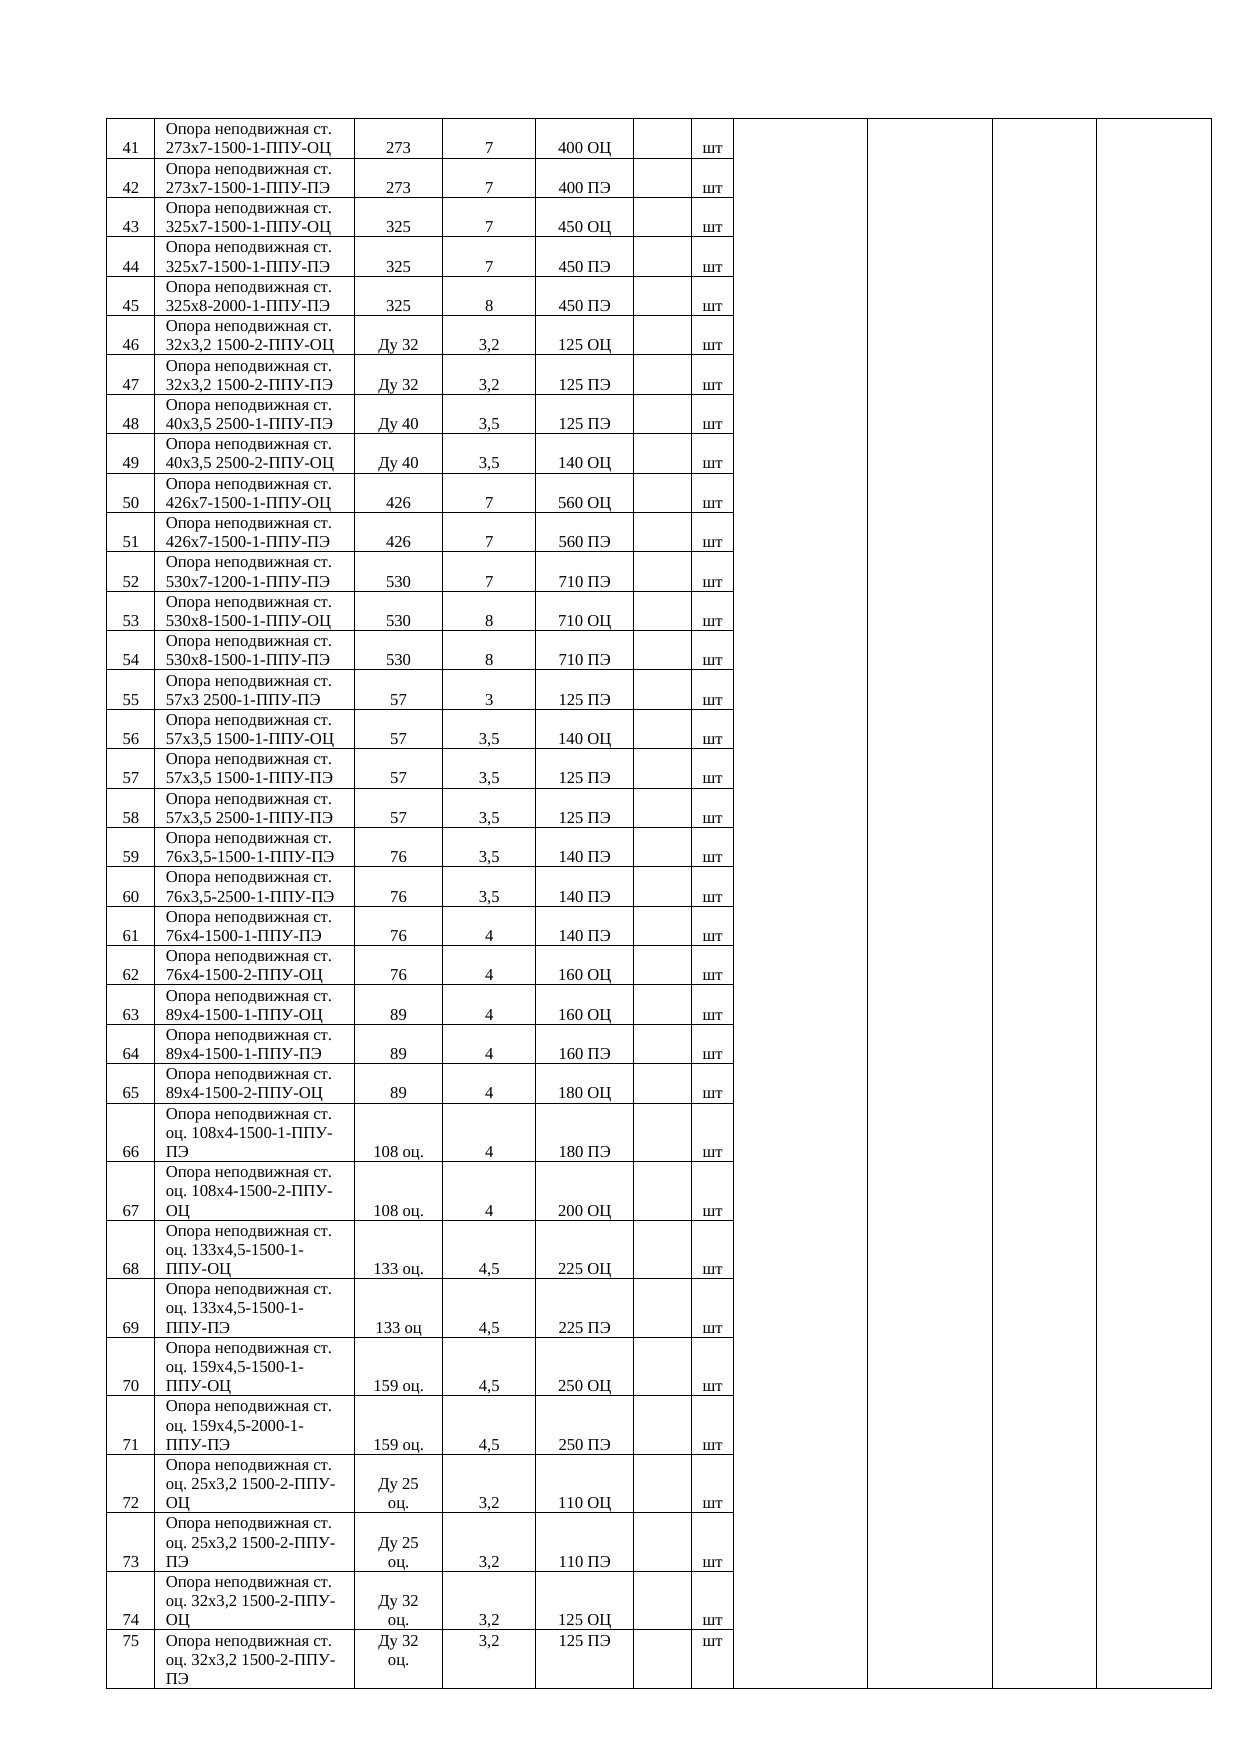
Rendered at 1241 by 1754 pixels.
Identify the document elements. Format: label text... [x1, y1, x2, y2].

table_cell шт [692, 552, 733, 591]
table_cell 225 ОЦ [536, 1221, 633, 1278]
table_cell 3,2 [443, 355, 535, 394]
table_cell Опора неподвижная ст. оц. 133х4,5-1500-1-ППУ-ПЭ [155, 1279, 354, 1337]
table_cell 125 ПЭ [536, 355, 633, 394]
table_cell [634, 434, 691, 472]
table_cell Опора неподвижная ст. 273х7-1500-1-ППУ-ОЦ [155, 119, 354, 157]
table_cell 58 [107, 789, 154, 827]
table_cell Опора неподвижная ст. 325х7-1500-1-ППУ-ПЭ [155, 237, 354, 276]
table_cell 70 [107, 1338, 154, 1395]
table_cell шт [692, 592, 733, 630]
table_cell Опора неподвижная ст. оц. 108х4-1500-2-ППУ-ОЦ [155, 1162, 354, 1219]
table_cell 71 [107, 1396, 154, 1454]
table_cell 74 [107, 1572, 154, 1629]
table_cell 49 [107, 434, 154, 472]
table_cell [634, 670, 691, 709]
table_cell Опора неподвижная ст. оц. 108х4-1500-1-ППУ-ПЭ [155, 1104, 354, 1161]
table_cell 75 [107, 1630, 154, 1688]
table_cell 57 [355, 789, 442, 827]
table_cell 3,5 [443, 828, 535, 866]
table_cell шт [692, 1025, 733, 1063]
table_cell 3,5 [443, 789, 535, 827]
table_cell шт [692, 670, 733, 709]
table_cell 63 [107, 985, 154, 1024]
table_cell 3,2 [443, 1513, 535, 1571]
table_cell 530 [355, 631, 442, 669]
table_cell шт [692, 159, 733, 197]
table_cell 4 [443, 985, 535, 1024]
table_cell 450 ПЭ [536, 237, 633, 276]
table_cell 60 [107, 867, 154, 906]
table_cell 133 оц. [355, 1221, 442, 1278]
table_cell 69 [107, 1279, 154, 1337]
table_cell 3,2 [443, 1572, 535, 1629]
table_cell 53 [107, 592, 154, 630]
table_cell 43 [107, 198, 154, 236]
table_cell [634, 395, 691, 433]
table_cell Ду 25 оц. [355, 1513, 442, 1571]
table_cell Опора неподвижная ст. 89х4-1500-1-ППУ-ОЦ [155, 985, 354, 1024]
table_cell 7 [443, 474, 535, 512]
table_cell Опора неподвижная ст. оц. 32х3,2 1500-2-ППУ-ПЭ [155, 1630, 354, 1688]
table_cell Опора неподвижная ст. оц. 133х4,5-1500-1-ППУ-ОЦ [155, 1221, 354, 1278]
table_cell [634, 1338, 691, 1395]
table_cell Опора неподвижная ст. оц. 159х4,5-1500-1-ППУ-ОЦ [155, 1338, 354, 1395]
table_cell Ду 40 [355, 434, 442, 472]
table_cell шт [692, 985, 733, 1024]
table_cell шт [692, 1396, 733, 1454]
table_cell 89 [355, 1064, 442, 1102]
table_cell 125 ПЭ [536, 670, 633, 709]
table_cell 7 [443, 119, 535, 157]
table_cell [634, 1513, 691, 1571]
table_cell Опора неподвижная ст. 273х7-1500-1-ППУ-ПЭ [155, 159, 354, 197]
table_cell 8 [443, 592, 535, 630]
table_cell 52 [107, 552, 154, 591]
table_cell [634, 1455, 691, 1512]
table_cell 180 ПЭ [536, 1104, 633, 1161]
table_cell Опора неподвижная ст. 32х3,2 1500-2-ППУ-ОЦ [155, 316, 354, 354]
table_cell 62 [107, 946, 154, 984]
table_cell Опора неподвижная ст. 426х7-1500-1-ППУ-ПЭ [155, 513, 354, 551]
table_cell 160 ОЦ [536, 946, 633, 984]
table_cell 4 [443, 1104, 535, 1161]
table_cell шт [692, 631, 733, 669]
table_cell шт [692, 1513, 733, 1571]
table_cell 325 [355, 237, 442, 276]
table_cell 4,5 [443, 1279, 535, 1337]
table_cell шт [692, 198, 733, 236]
table_cell 57 [355, 670, 442, 709]
table_cell Опора неподвижная ст. оц. 159х4,5-2000-1-ППУ-ПЭ [155, 1396, 354, 1454]
table_cell Опора неподвижная ст. 57х3,5 1500-1-ППУ-ПЭ [155, 749, 354, 787]
table_cell 325 [355, 198, 442, 236]
table_cell 3,5 [443, 710, 535, 748]
table_cell шт [692, 1064, 733, 1102]
table_cell 57 [355, 710, 442, 748]
table_cell 4 [443, 1064, 535, 1102]
table_cell 426 [355, 474, 442, 512]
table_cell 89 [355, 1025, 442, 1063]
table_cell 159 оц. [355, 1396, 442, 1454]
table_cell [634, 552, 691, 591]
table_cell 56 [107, 710, 154, 748]
table_cell шт [692, 355, 733, 394]
table_cell 160 ПЭ [536, 1025, 633, 1063]
table_cell шт [692, 907, 733, 945]
table_cell 110 ОЦ [536, 1455, 633, 1512]
table_cell 7 [443, 237, 535, 276]
table_cell 250 ОЦ [536, 1338, 633, 1395]
table_cell 3 [443, 670, 535, 709]
table_cell 76 [355, 828, 442, 866]
table_cell 125 ПЭ [536, 789, 633, 827]
table_cell [634, 474, 691, 512]
table_cell Опора неподвижная ст. оц. 25х3,2 1500-2-ППУ-ОЦ [155, 1455, 354, 1512]
table_cell [634, 1396, 691, 1454]
table_cell 8 [443, 277, 535, 315]
table_cell [634, 592, 691, 630]
table_cell 325 [355, 277, 442, 315]
table_cell шт [692, 237, 733, 276]
table_cell Опора неподвижная ст. 76х3,5-1500-1-ППУ-ПЭ [155, 828, 354, 866]
table_cell 400 ПЭ [536, 159, 633, 197]
table_cell Опора неподвижная ст. оц. 25х3,2 1500-2-ППУ-ПЭ [155, 1513, 354, 1571]
table_cell [634, 513, 691, 551]
table_cell [634, 1572, 691, 1629]
table_cell [634, 1064, 691, 1102]
table_cell 200 ОЦ [536, 1162, 633, 1219]
table_cell [634, 1221, 691, 1278]
table_cell 46 [107, 316, 154, 354]
table_cell 3,5 [443, 434, 535, 472]
table_cell шт [692, 119, 733, 157]
table_cell [634, 159, 691, 197]
table_cell 59 [107, 828, 154, 866]
table_cell Ду 25 оц. [355, 1455, 442, 1512]
table_cell 4 [443, 1162, 535, 1219]
table_cell 48 [107, 395, 154, 433]
table_cell 7 [443, 513, 535, 551]
table_cell [634, 1162, 691, 1219]
table_cell 560 ОЦ [536, 474, 633, 512]
table_cell 140 ПЭ [536, 828, 633, 866]
table_cell 3,5 [443, 867, 535, 906]
table_cell Опора неподвижная ст. 89х4-1500-1-ППУ-ПЭ [155, 1025, 354, 1063]
table_cell 65 [107, 1064, 154, 1102]
table_cell шт [692, 710, 733, 748]
table_cell 125 ОЦ [536, 316, 633, 354]
table_cell 125 ОЦ [536, 1572, 633, 1629]
table_cell 68 [107, 1221, 154, 1278]
table_cell шт [692, 1279, 733, 1337]
table_cell 530 [355, 592, 442, 630]
table_cell 273 [355, 159, 442, 197]
table_cell 7 [443, 552, 535, 591]
table_cell 76 [355, 946, 442, 984]
table_cell 710 ПЭ [536, 631, 633, 669]
table_cell шт [692, 1572, 733, 1629]
table_cell 7 [443, 159, 535, 197]
table_cell 67 [107, 1162, 154, 1219]
table_cell [634, 749, 691, 787]
table_cell 710 ОЦ [536, 592, 633, 630]
table_cell Опора неподвижная ст. 40х3,5 2500-2-ППУ-ОЦ [155, 434, 354, 472]
table_cell Опора неподвижная ст. 325х8-2000-1-ППУ-ПЭ [155, 277, 354, 315]
table_cell 159 оц. [355, 1338, 442, 1395]
table_cell 225 ПЭ [536, 1279, 633, 1337]
table_cell 125 ПЭ [536, 749, 633, 787]
table_cell шт [692, 316, 733, 354]
table_cell 50 [107, 474, 154, 512]
table_cell Ду 40 [355, 395, 442, 433]
table_cell [634, 946, 691, 984]
table_cell [634, 907, 691, 945]
table_cell 710 ПЭ [536, 552, 633, 591]
table_cell 64 [107, 1025, 154, 1063]
table_cell 47 [107, 355, 154, 394]
table_cell 426 [355, 513, 442, 551]
table_cell шт [692, 277, 733, 315]
table_cell [634, 867, 691, 906]
table_cell 3,2 [443, 1630, 535, 1688]
table_cell [634, 985, 691, 1024]
table_cell 44 [107, 237, 154, 276]
table_cell Опора неподвижная ст. 57х3,5 2500-1-ППУ-ПЭ [155, 789, 354, 827]
table_cell 4,5 [443, 1338, 535, 1395]
table_cell 180 ОЦ [536, 1064, 633, 1102]
table_cell шт [692, 1162, 733, 1219]
table_cell шт [692, 1221, 733, 1278]
table_cell 140 ОЦ [536, 434, 633, 472]
table_cell шт [692, 1104, 733, 1161]
table_cell 89 [355, 985, 442, 1024]
table_cell 73 [107, 1513, 154, 1571]
table_cell 108 оц. [355, 1104, 442, 1161]
table_cell 7 [443, 198, 535, 236]
table_cell Ду 32 [355, 355, 442, 394]
table_cell 66 [107, 1104, 154, 1161]
table_cell 400 ОЦ [536, 119, 633, 157]
table_cell шт [692, 1455, 733, 1512]
table_cell 76 [355, 867, 442, 906]
table_cell шт [692, 395, 733, 433]
table_cell [634, 1025, 691, 1063]
table_cell шт [692, 1630, 733, 1688]
table_cell Опора неподвижная ст. 76х4-1500-1-ППУ-ПЭ [155, 907, 354, 945]
table_cell 61 [107, 907, 154, 945]
table_cell 42 [107, 159, 154, 197]
table_cell Опора неподвижная ст. 76х4-1500-2-ППУ-ОЦ [155, 946, 354, 984]
table_cell Опора неподвижная ст. 325х7-1500-1-ППУ-ОЦ [155, 198, 354, 236]
table_cell 140 ПЭ [536, 867, 633, 906]
table_cell шт [692, 474, 733, 512]
table_cell шт [692, 828, 733, 866]
table_cell Опора неподвижная ст. 40х3,5 2500-1-ППУ-ПЭ [155, 395, 354, 433]
table_cell шт [692, 867, 733, 906]
table_cell 4 [443, 907, 535, 945]
table_cell 450 ПЭ [536, 277, 633, 315]
table_cell 108 оц. [355, 1162, 442, 1219]
table_cell Опора неподвижная ст. 426х7-1500-1-ППУ-ОЦ [155, 474, 354, 512]
table_cell 45 [107, 277, 154, 315]
table_cell шт [692, 789, 733, 827]
table_cell 8 [443, 631, 535, 669]
table_cell 57 [355, 749, 442, 787]
table_cell 160 ОЦ [536, 985, 633, 1024]
table_cell 273 [355, 119, 442, 157]
table_cell шт [692, 946, 733, 984]
table_cell [634, 1630, 691, 1688]
table_cell 4 [443, 1025, 535, 1063]
table_cell Ду 32 [355, 316, 442, 354]
table_cell 41 [107, 119, 154, 157]
table_cell Опора неподвижная ст. 76х3,5-2500-1-ППУ-ПЭ [155, 867, 354, 906]
table_cell [634, 237, 691, 276]
table_cell 530 [355, 552, 442, 591]
table_cell Опора неподвижная ст. оц. 32х3,2 1500-2-ППУ-ОЦ [155, 1572, 354, 1629]
table_cell 4,5 [443, 1221, 535, 1278]
table_cell [634, 1279, 691, 1337]
table_cell 125 ПЭ [536, 1630, 633, 1688]
table_cell 3,5 [443, 395, 535, 433]
table_cell 133 оц [355, 1279, 442, 1337]
table_cell шт [692, 513, 733, 551]
table_cell [634, 789, 691, 827]
table_cell [634, 355, 691, 394]
table_cell 140 ОЦ [536, 710, 633, 748]
table_cell [634, 1104, 691, 1161]
table_cell 125 ПЭ [536, 395, 633, 433]
table_cell шт [692, 1338, 733, 1395]
table_cell Ду 32 оц. [355, 1630, 442, 1688]
table_cell 4,5 [443, 1396, 535, 1454]
table_cell Опора неподвижная ст. 89х4-1500-2-ППУ-ОЦ [155, 1064, 354, 1102]
table_cell [634, 316, 691, 354]
table_cell шт [692, 749, 733, 787]
table_cell 76 [355, 907, 442, 945]
table_cell 3,2 [443, 1455, 535, 1512]
table_cell шт [692, 434, 733, 472]
table_cell [634, 710, 691, 748]
table_cell Опора неподвижная ст. 530х8-1500-1-ППУ-ОЦ [155, 592, 354, 630]
table_cell [634, 119, 691, 157]
table_cell Ду 32 оц. [355, 1572, 442, 1629]
table_cell 3,2 [443, 316, 535, 354]
table_cell [634, 828, 691, 866]
table_cell 110 ПЭ [536, 1513, 633, 1571]
table_cell [634, 277, 691, 315]
table_cell 51 [107, 513, 154, 551]
table_cell 72 [107, 1455, 154, 1512]
table_cell Опора неподвижная ст. 32х3,2 1500-2-ППУ-ПЭ [155, 355, 354, 394]
table_cell 140 ПЭ [536, 907, 633, 945]
table_cell Опора неподвижная ст. 57х3,5 1500-1-ППУ-ОЦ [155, 710, 354, 748]
table_cell 560 ПЭ [536, 513, 633, 551]
table_cell 54 [107, 631, 154, 669]
table_cell 57 [107, 749, 154, 787]
table_cell Опора неподвижная ст. 57х3 2500-1-ППУ-ПЭ [155, 670, 354, 709]
table_cell Опора неподвижная ст. 530х8-1500-1-ППУ-ПЭ [155, 631, 354, 669]
table_cell 450 ОЦ [536, 198, 633, 236]
table_cell 55 [107, 670, 154, 709]
table_cell 4 [443, 946, 535, 984]
table_cell 250 ПЭ [536, 1396, 633, 1454]
table_cell Опора неподвижная ст. 530х7-1200-1-ППУ-ПЭ [155, 552, 354, 591]
table_cell 3,5 [443, 749, 535, 787]
table_cell [634, 198, 691, 236]
table_cell [634, 631, 691, 669]
